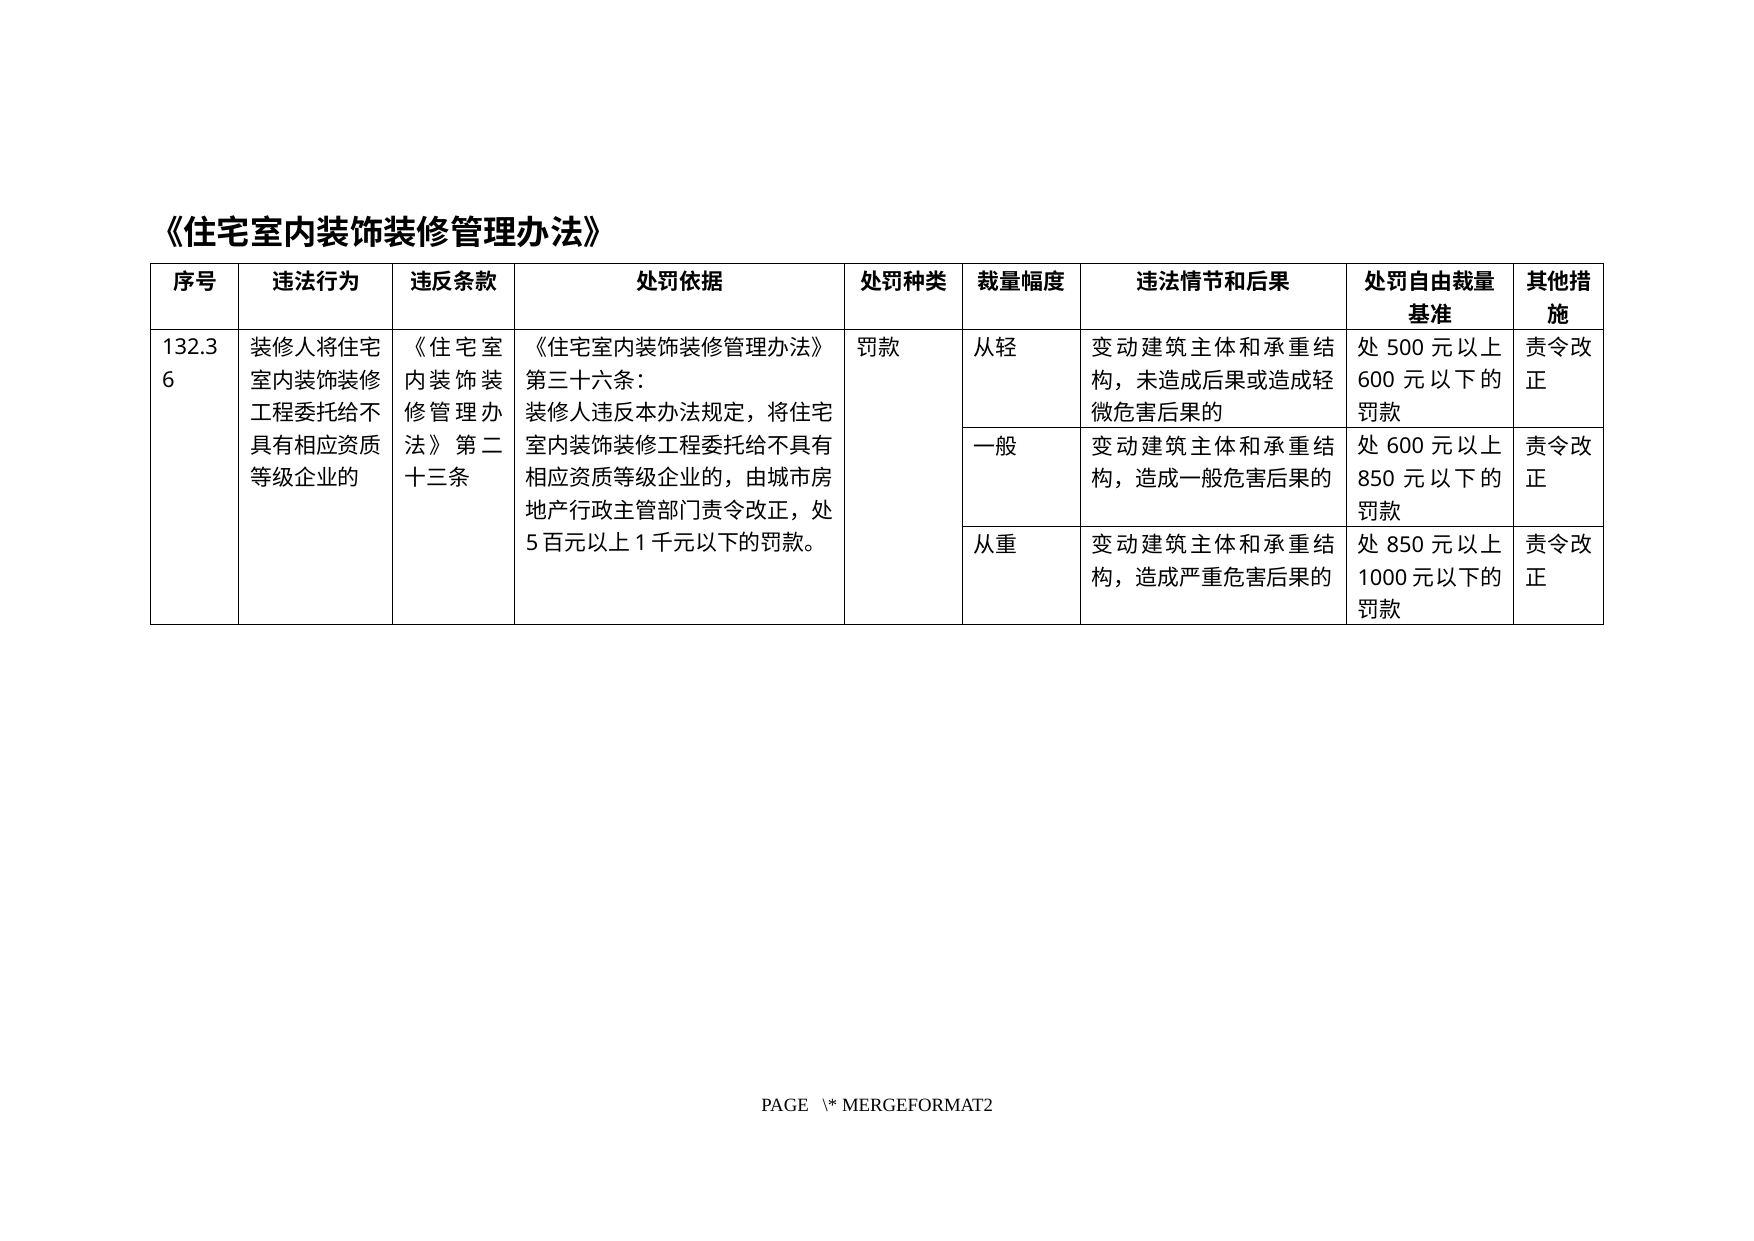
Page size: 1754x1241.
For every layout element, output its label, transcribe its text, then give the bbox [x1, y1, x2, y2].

table_cell 装修人将住宅室内装饰装修工程委托给不具有相应资质等级企业的 [239, 330, 392, 624]
table_cell 《住宅室内装饰装修管理办法》第二十三条 [393, 330, 514, 624]
table_cell 处850元以上1000元以下的罚款 [1347, 527, 1513, 624]
text 《住宅室内装饰装修管理办法》 [150, 198, 1604, 263]
table_cell 从轻 [963, 330, 1080, 427]
table_cell 处600元以上850元以下的罚款 [1347, 428, 1513, 526]
table_cell 责令改正 [1514, 428, 1603, 526]
table_cell 责令改正 [1514, 330, 1603, 427]
table_cell 变动建筑主体和承重结构，未造成后果或造成轻微危害后果的 [1081, 330, 1346, 427]
table_header 处罚依据 [515, 264, 844, 329]
table_cell 从重 [963, 527, 1080, 624]
table_cell 132.36 [151, 330, 238, 624]
table_header 违法情节和后果 [1081, 264, 1346, 329]
table_cell 变动建筑主体和承重结构，造成一般危害后果的 [1081, 428, 1346, 526]
table_header 违法行为 [239, 264, 392, 329]
table_cell 罚款 [845, 330, 962, 624]
table_header 处罚自由裁量基准 [1347, 264, 1513, 329]
table_cell 责令改正 [1514, 527, 1603, 624]
table_cell 变动建筑主体和承重结构，造成严重危害后果的 [1081, 527, 1346, 624]
table_header 裁量幅度 [963, 264, 1080, 329]
table_header 其他措施 [1514, 264, 1603, 329]
table_cell 一般 [963, 428, 1080, 526]
table_cell 处500元以上600元以下的罚款 [1347, 330, 1513, 427]
table_header 序号 [151, 264, 238, 329]
table_cell 《住宅室内装饰装修管理办法》第三十六条： 装修人违反本办法规定，将住宅室内装饰装修工程委托给不具有相应资质等级企业的，由城市房地产行政主管部门责令改正，处5百元以上1千元以下的罚款。 [515, 330, 844, 624]
table_header 处罚种类 [845, 264, 962, 329]
table_header 违反条款 [393, 264, 514, 329]
